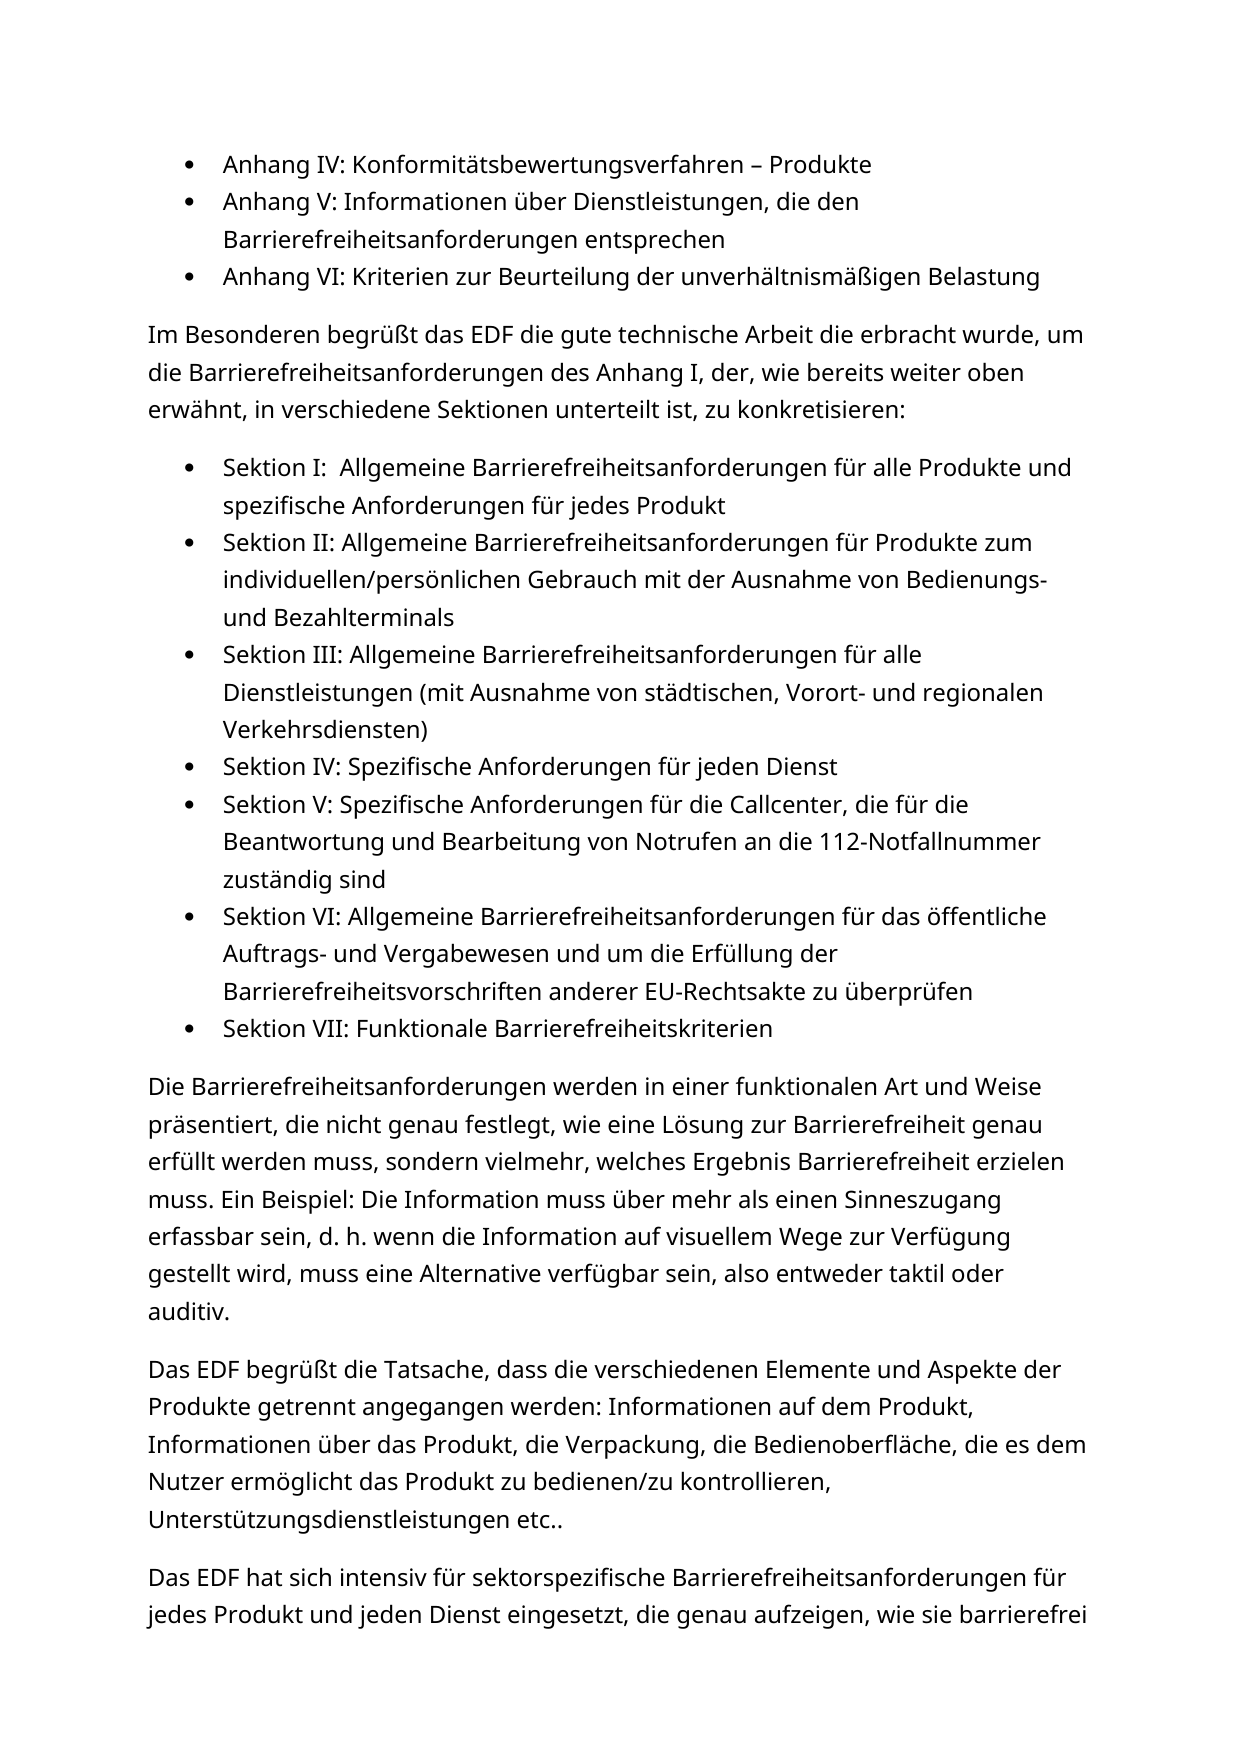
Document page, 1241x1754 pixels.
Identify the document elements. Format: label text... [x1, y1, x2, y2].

text Im Besonderen begrüßt das EDF die gute technische Arbeit die erbracht wurde, um die Barrierefreiheitsanforderungen des Anhang I, der, wie bereits weiter oben erwähnt, in verschiedene Sektionen unterteilt ist, zu konkretisieren: [148, 318, 1093, 425]
text Das EDF begrüßt die Tatsache, dass die verschiedenen Elemente und Aspekte der Produkte getrennt angegangen werden: Informationen auf dem Produkt, Informationen über das Produkt, die Verpackung, die Bedienoberfläche, die es dem Nutzer ermöglicht das Produkt zu bedienen/zu kontrollieren, Unterstützungsdienstleistungen etc.. [148, 1353, 1093, 1535]
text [148, 1561, 1093, 1631]
list Sektion IV: Spezifische Anforderungen für jeden Dienst [185, 750, 1093, 783]
list Sektion II: Allgemeine Barrierefreiheitsanforderungen für Produkte zum individuellen/persönlichen Gebrauch mit der Ausnahme von Bedienungs- und Bezahlterminals [185, 526, 1093, 633]
text Die Barrierefreiheitsanforderungen werden in einer funktionalen Art und Weise präsentiert, die nicht genau festlegt, wie eine Lösung zur Barrierefreiheit genau erfüllt werden muss, sondern vielmehr, welches Ergebnis Barrierefreiheit erzielen muss. Ein Beispiel: Die Information muss über mehr als einen Sinneszugang erfassbar sein, d. h. wenn die Information auf visuellem Wege zur Verfügung gestellt wird, muss eine Alternative verfügbar sein, also entweder taktil oder auditiv. [148, 1070, 1093, 1327]
list Sektion III: Allgemeine Barrierefreiheitsanforderungen für alle Dienstleistungen (mit Ausnahme von städtischen, Vorort- und regionalen Verkehrsdiensten) [185, 638, 1093, 745]
list Sektion VII: Funktionale Barrierefreiheitskriterien [185, 1012, 1093, 1044]
list Anhang IV: Konformitätsbewertungsverfahren – Produkte [185, 148, 1093, 180]
list Anhang VI: Kriterien zur Beurteilung der unverhältnismäßigen Belastung [185, 260, 1093, 292]
list Anhang V: Informationen über Dienstleistungen, die den Barrierefreiheitsanforderungen entsprechen [185, 185, 1093, 255]
list Sektion VI: Allgemeine Barrierefreiheitsanforderungen für das öffentliche Auftrags- und Vergabewesen und um die Erfüllung der Barrierefreiheitsvorschriften anderer EU-Rechtsakte zu überprüfen [185, 900, 1093, 1007]
list Sektion V: Spezifische Anforderungen für die Callcenter, die für die Beantwortung und Bearbeitung von Notrufen an die 112-Notfallnummer zuständig sind [185, 788, 1093, 895]
list Sektion I: Allgemeine Barrierefreiheitsanforderungen für alle Produkte und spezifische Anforderungen für jedes Produkt [185, 451, 1093, 521]
